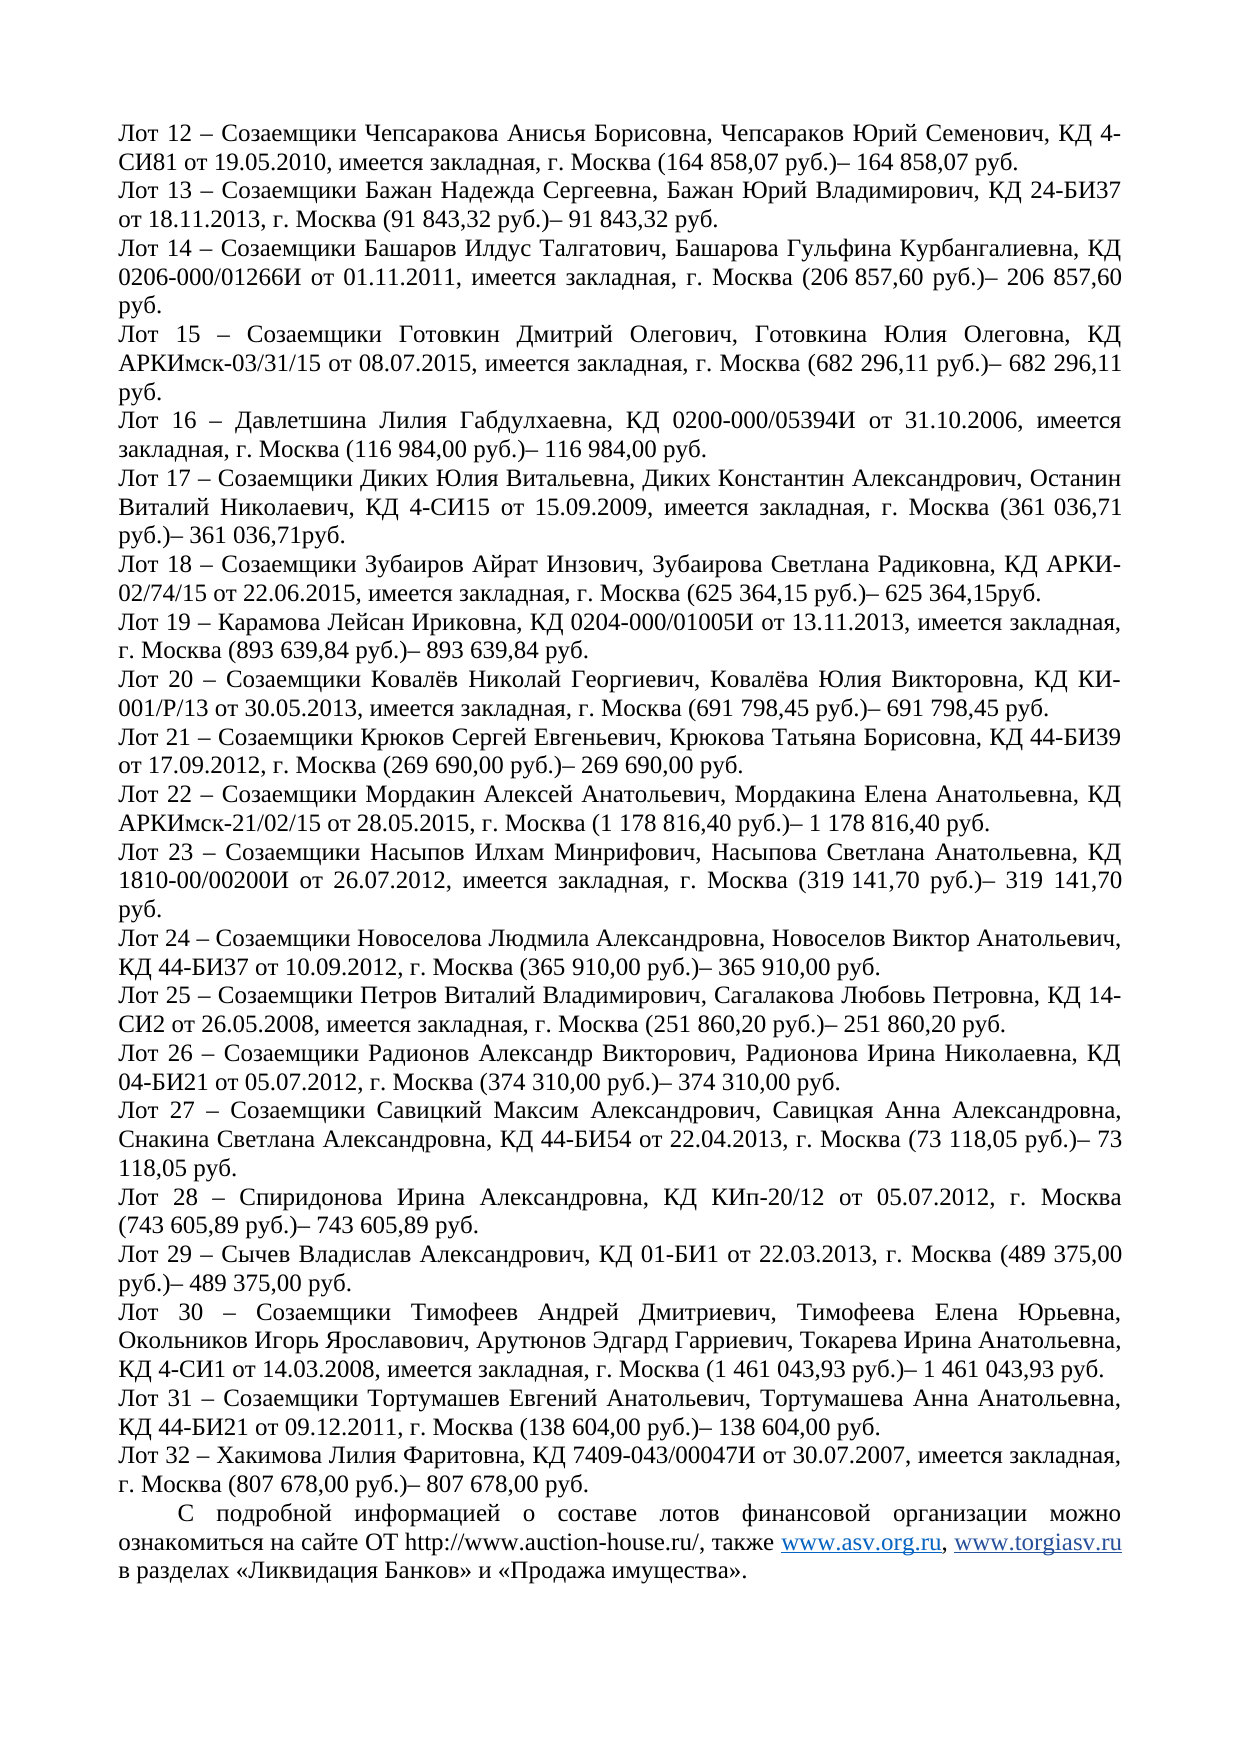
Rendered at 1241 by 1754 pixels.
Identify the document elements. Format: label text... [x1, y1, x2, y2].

text Лот 29 – Сычев Владислав Александрович, КД 01-БИ1 от 22.03.2013, г. Москва (489 375,00 руб.)– 489 375,00 руб. [118, 1239, 1122, 1297]
text Лот 23 – Созаемщики Насыпов Илхам Минрифович, Насыпова Светлана Анатольевна, КД 1810-00/00200И от 26.07.2012, имеется закладная, г. Москва (319 141,70 руб.)– 319 141,70 руб. [118, 837, 1122, 923]
text С подробной информацией о составе лотов финансовой организации можно ознакомиться на сайте ОТ http://www.auction-house.ru/, также www.asv.org.ru, www.torgiasv.ru в разделах «Ликвидация Банков» и «Продажа имущества». [118, 1498, 1122, 1584]
text Лот 16 – Давлетшина Лилия Габдулхаевна, КД 0200-000/05394И от 31.10.2006, имеется закладная, г. Москва (116 984,00 руб.)– 116 984,00 руб. [118, 406, 1122, 463]
text Лот 32 – Хакимова Лилия Фаритовна, КД 7409-043/00047И от 30.07.2007, имеется закладная, г. Москва (807 678,00 руб.)– 807 678,00 руб. [118, 1441, 1122, 1498]
text Лот 28 – Спиридонова Ирина Александровна, КД КИп-20/12 от 05.07.2012, г. Москва (743 605,89 руб.)– 743 605,89 руб. [118, 1182, 1122, 1239]
text Лот 25 – Созаемщики Петров Виталий Владимирович, Сагалакова Любовь Петровна, КД 14-СИ2 от 26.05.2008, имеется закладная, г. Москва (251 860,20 руб.)– 251 860,20 руб. [118, 981, 1122, 1038]
text Лот 13 – Созаемщики Бажан Надежда Сергеевна, Бажан Юрий Владимирович, КД 24-БИ37 от 18.11.2013, г. Москва (91 843,32 руб.)– 91 843,32 руб. [118, 176, 1122, 233]
text Лот 22 – Созаемщики Мордакин Алексей Анатольевич, Мордакина Елена Анатольевна, КД АРКИмск-21/02/15 от 28.05.2015, г. Москва (1 178 816,40 руб.)– 1 178 816,40 руб. [118, 779, 1122, 837]
text Лот 27 – Созаемщики Савицкий Максим Александрович, Савицкая Анна Александровна, Снакина Светлана Александровна, КД 44-БИ54 от 22.04.2013, г. Москва (73 118,05 руб.)– 73 118,05 руб. [118, 1096, 1122, 1182]
text Лот 31 – Созаемщики Тортумашев Евгений Анатольевич, Тортумашева Анна Анатольевна, КД 44-БИ21 от 09.12.2011, г. Москва (138 604,00 руб.)– 138 604,00 руб. [118, 1383, 1122, 1441]
text Лот 19 – Карамова Лейсан Ириковна, КД 0204-000/01005И от 13.11.2013, имеется закладная, г. Москва (893 639,84 руб.)– 893 639,84 руб. [118, 607, 1122, 664]
text Лот 20 – Созаемщики Ковалёв Николай Георгиевич, Ковалёва Юлия Викторовна, КД КИ-001/Р/13 от 30.05.2013, имеется закладная, г. Москва (691 798,45 руб.)– 691 798,45 руб. [118, 664, 1122, 722]
text Лот 15 – Созаемщики Готовкин Дмитрий Олегович, Готовкина Юлия Олеговна, КД АРКИмск-03/31/15 от 08.07.2015, имеется закладная, г. Москва (682 296,11 руб.)– 682 296,11 руб. [118, 319, 1122, 406]
text Лот 26 – Созаемщики Радионов Александр Викторович, Радионова Ирина Николаевна, КД 04-БИ21 от 05.07.2012, г. Москва (374 310,00 руб.)– 374 310,00 руб. [118, 1038, 1122, 1096]
text Лот 17 – Созаемщики Диких Юлия Витальевна, Диких Константин Александрович, Останин Виталий Николаевич, КД 4-СИ15 от 15.09.2009, имеется закладная, г. Москва (361 036,71 руб.)– 361 036,71руб. [118, 463, 1122, 549]
text Лот 12 – Созаемщики Чепсаракова Анисья Борисовна, Чепсараков Юрий Семенович, КД 4-СИ81 от 19.05.2010, имеется закладная, г. Москва (164 858,07 руб.)– 164 858,07 руб. [118, 118, 1122, 176]
text Лот 18 – Созаемщики Зубаиров Айрат Инзович, Зубаирова Светлана Радиковна, КД АРКИ-02/74/15 от 22.06.2015, имеется закладная, г. Москва (625 364,15 руб.)– 625 364,15руб. [118, 549, 1122, 607]
text Лот 30 – Созаемщики Тимофеев Андрей Дмитриевич, Тимофеева Елена Юрьевна, Окольников Игорь Ярославович, Арутюнов Эдгард Гарриевич, Токарева Ирина Анатольевна, КД 4-СИ1 от 14.03.2008, имеется закладная, г. Москва (1 461 043,93 руб.)– 1 461 043,93 руб. [118, 1297, 1122, 1383]
text Лот 14 – Созаемщики Башаров Илдус Талгатович, Башарова Гульфина Курбангалиевна, КД 0206-000/01266И от 01.11.2011, имеется закладная, г. Москва (206 857,60 руб.)– 206 857,60 руб. [118, 233, 1122, 319]
text Лот 24 – Созаемщики Новоселова Людмила Александровна, Новоселов Виктор Анатольевич, КД 44-БИ37 от 10.09.2012, г. Москва (365 910,00 руб.)– 365 910,00 руб. [118, 923, 1122, 981]
text Лот 21 – Созаемщики Крюков Сергей Евгеньевич, Крюкова Татьяна Борисовна, КД 44-БИ39 от 17.09.2012, г. Москва (269 690,00 руб.)– 269 690,00 руб. [118, 722, 1122, 779]
